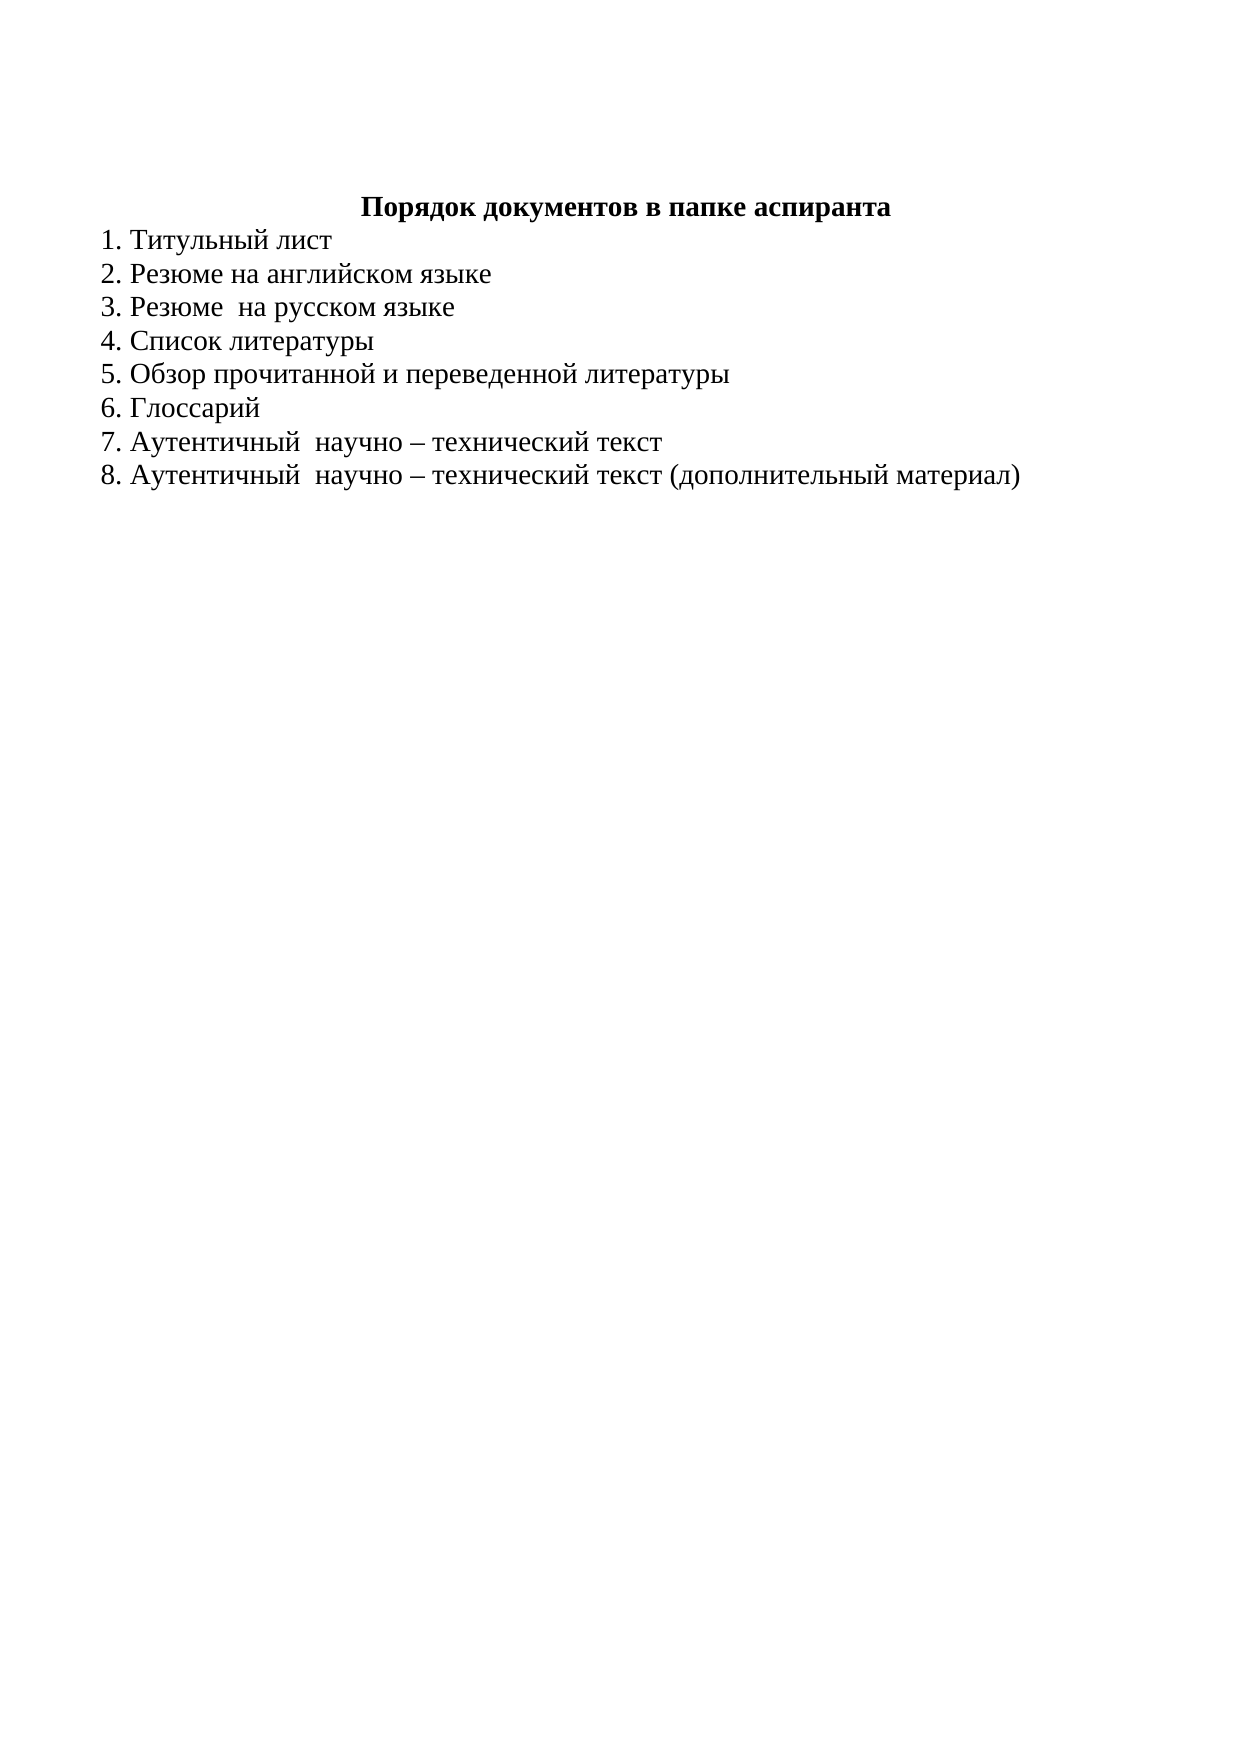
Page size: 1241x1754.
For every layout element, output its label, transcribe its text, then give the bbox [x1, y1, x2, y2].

text 3. Резюме на русском языке [100, 289, 1152, 323]
text 6. Глоссарий [100, 390, 1152, 424]
text 4. Список литературы [100, 323, 1152, 357]
text 2. Резюме на английском языке [100, 256, 1152, 289]
text 1. Титульный лист [100, 222, 1152, 256]
text 7. Аутентичный научно – технический текст [100, 424, 1152, 457]
text 8. Аутентичный научно – технический текст (дополнительный материал) [100, 457, 1152, 491]
text 5. Обзор прочитанной и переведенной литературы [100, 357, 1152, 390]
text Порядок документов в папке аспиранта [100, 189, 1152, 222]
